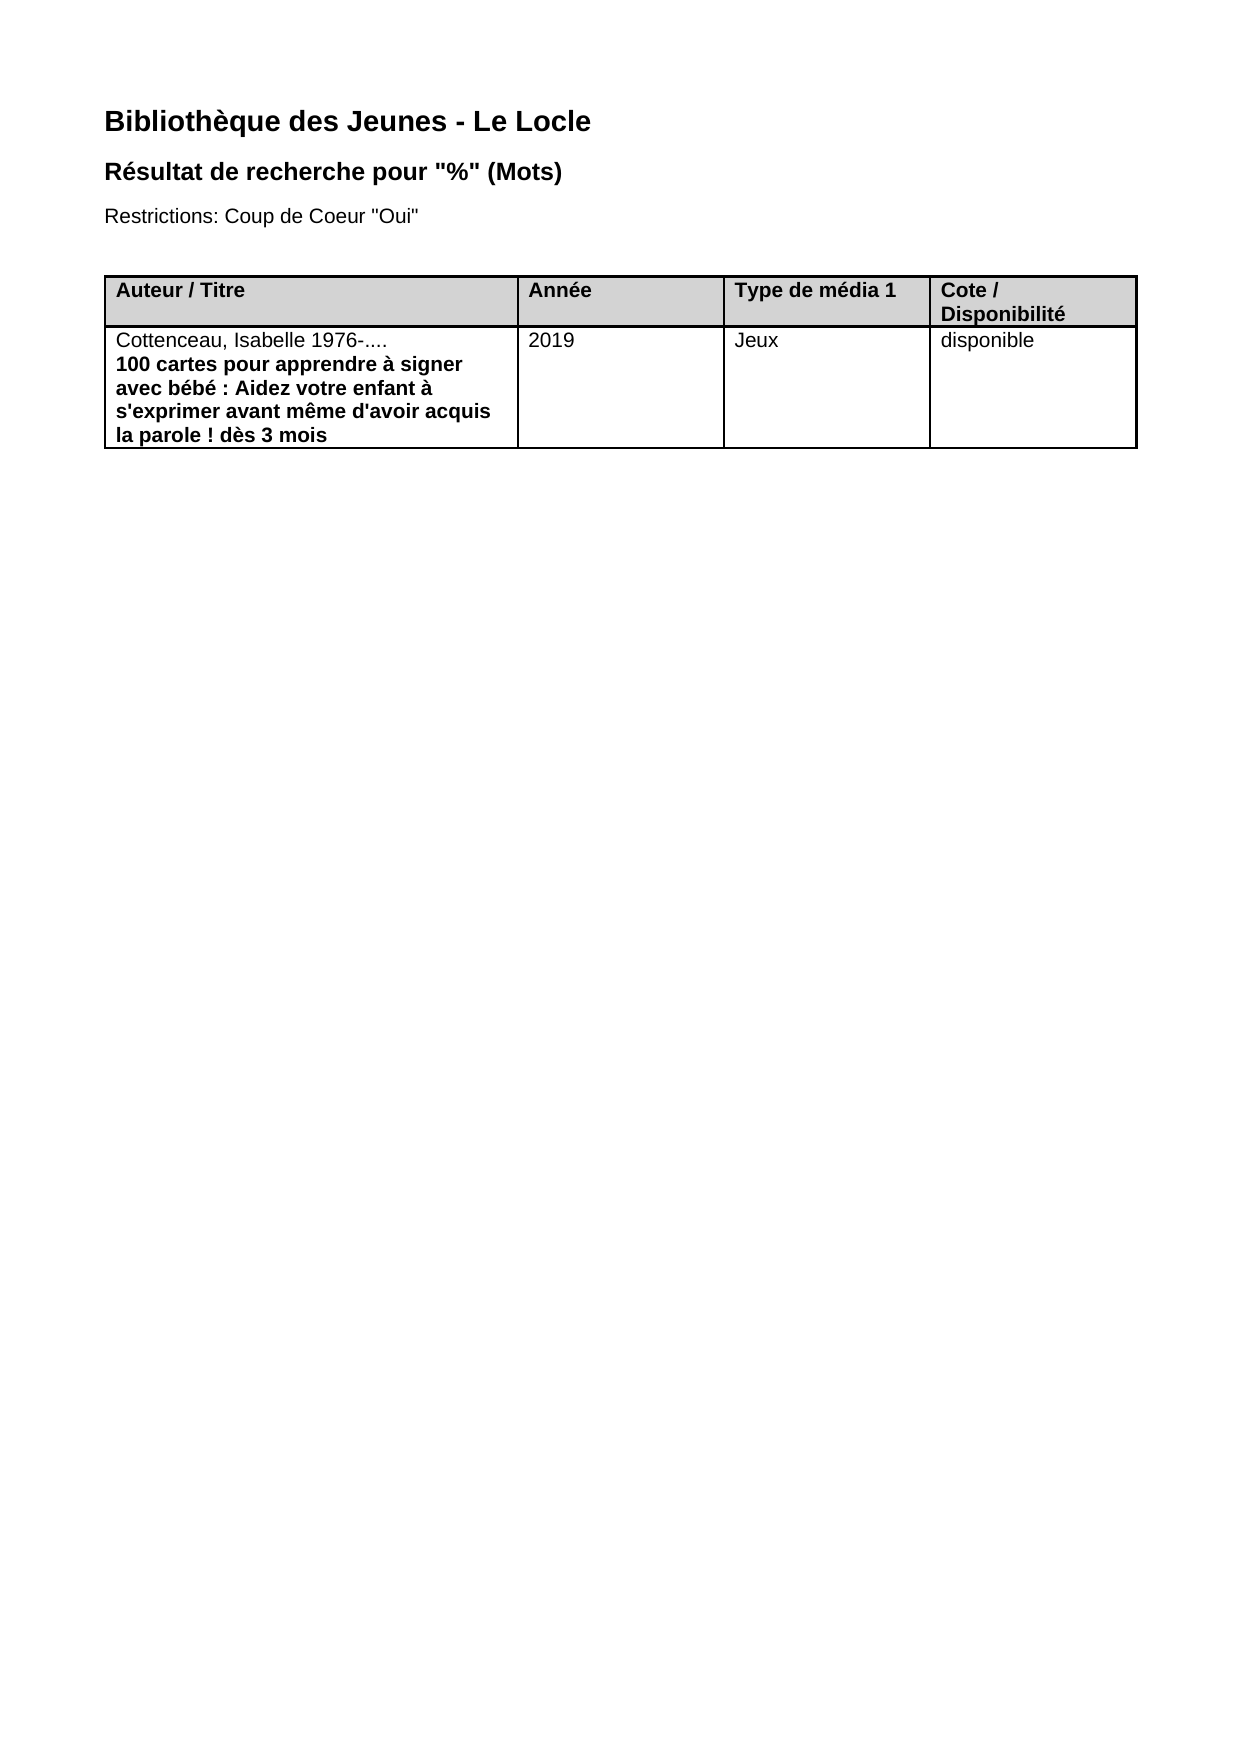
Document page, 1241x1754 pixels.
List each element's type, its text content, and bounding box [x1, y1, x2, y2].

table_cell disponible [931, 328, 1135, 447]
text Bibliothèque des Jeunes - Le Locle [104, 104, 1136, 138]
table_header Cote / Disponibilité [931, 278, 1135, 325]
table_cell Cottenceau, Isabelle 1976-.... 100 cartes pour apprendre à signer avec bébé : Aidez votre enfant à s'exprimer avant même d'avoir acquis la parole ! dès 3 mois [106, 328, 517, 447]
table_header Type de média 1 [725, 278, 929, 325]
table_cell 2019 [519, 328, 723, 447]
table_header Année [519, 278, 723, 325]
text Restrictions: Coup de Coeur "Oui" [104, 204, 1136, 228]
table_header Auteur / Titre [106, 278, 517, 325]
table_cell Jeux [725, 328, 929, 447]
text Résultat de recherche pour "%" (Mots) [104, 156, 1136, 185]
